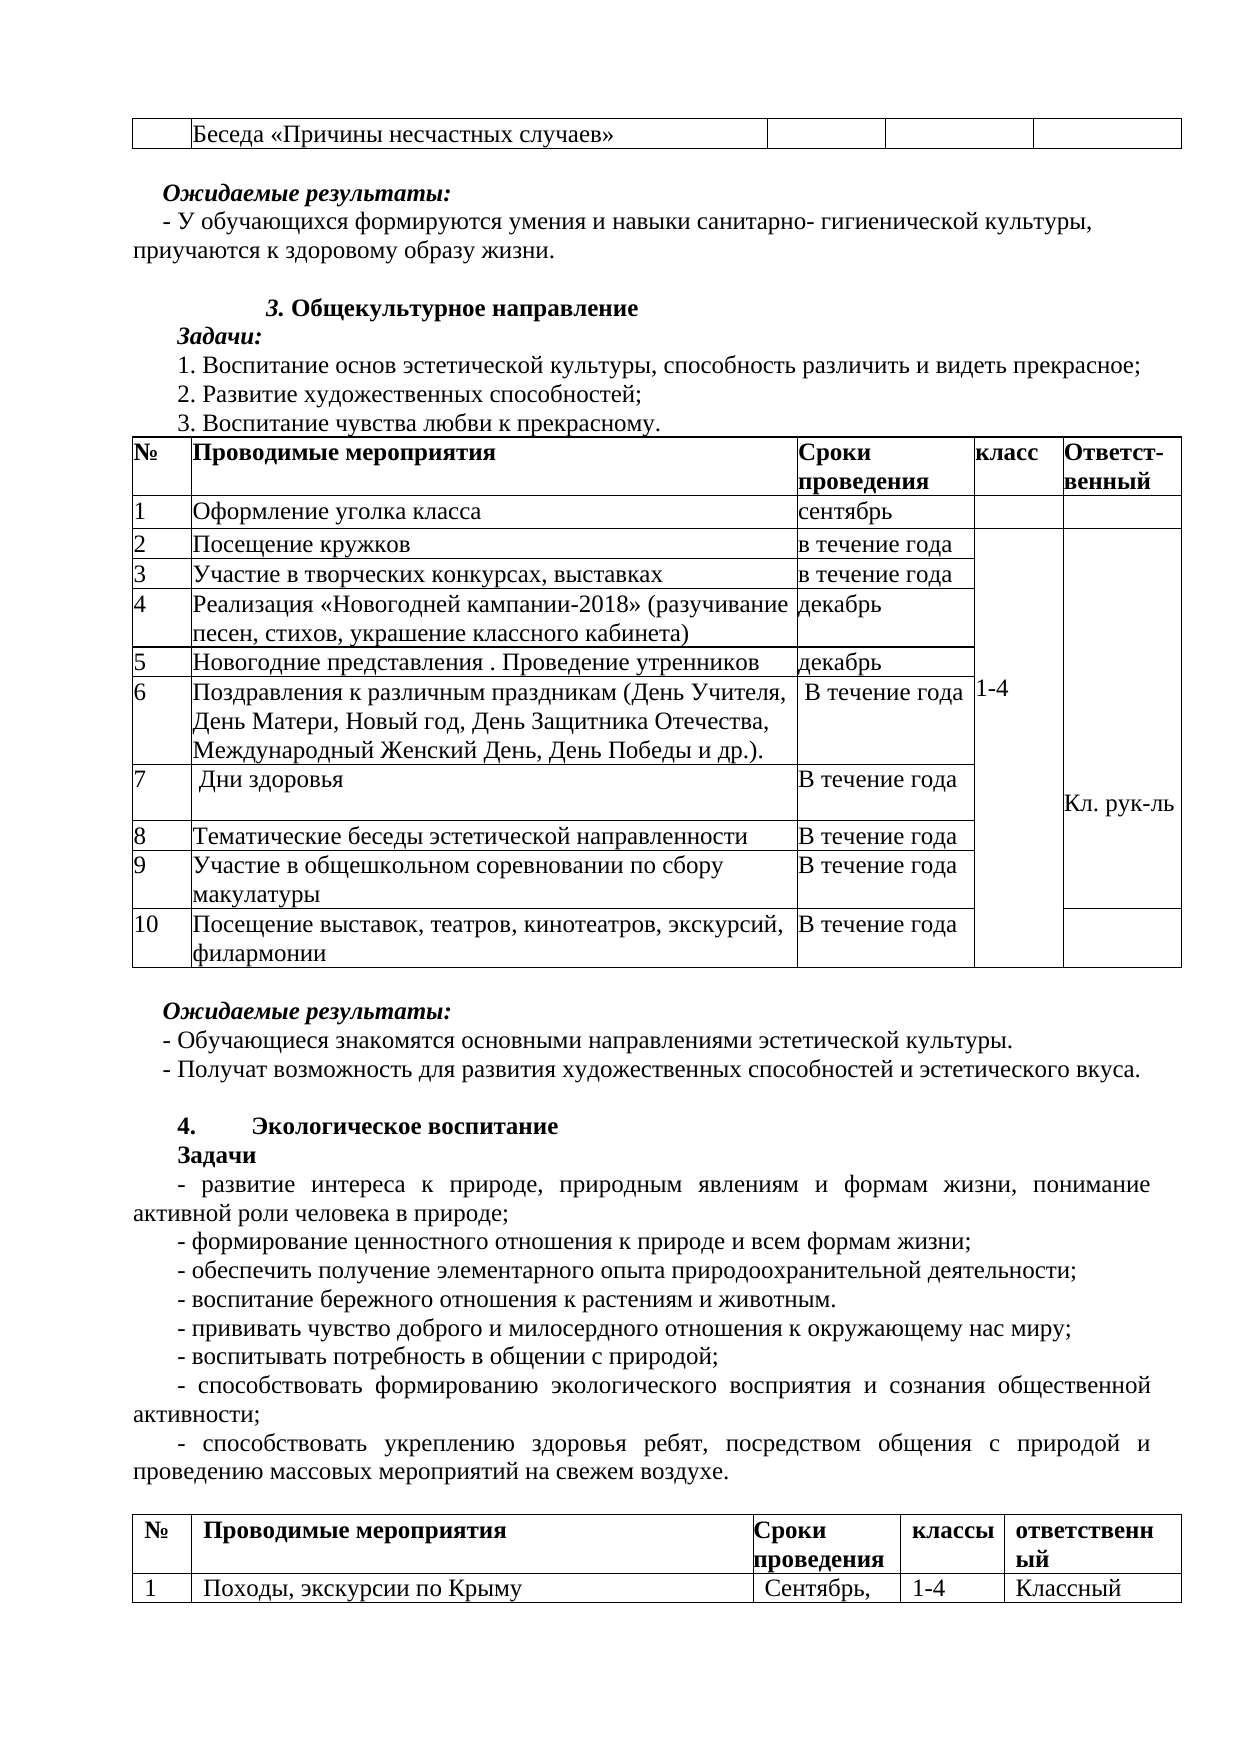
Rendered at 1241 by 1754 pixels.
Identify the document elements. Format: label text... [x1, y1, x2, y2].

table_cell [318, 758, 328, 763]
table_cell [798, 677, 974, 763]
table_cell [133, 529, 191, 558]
text - воспитывать потребность в общении с природой; [133, 1341, 1152, 1370]
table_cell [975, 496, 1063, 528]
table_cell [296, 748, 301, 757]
text - формирование ценностного отношения к природе и всем формам жизни; [133, 1226, 1152, 1255]
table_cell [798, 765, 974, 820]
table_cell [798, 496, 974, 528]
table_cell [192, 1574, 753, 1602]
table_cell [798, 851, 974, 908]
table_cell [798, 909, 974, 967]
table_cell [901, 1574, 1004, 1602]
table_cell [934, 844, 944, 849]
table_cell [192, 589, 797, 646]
text 3. Общекультурное направление [177, 293, 1152, 321]
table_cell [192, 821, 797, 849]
text - развитие интереса к природе, природным явлениям и формам жизни, понимание активной роли человека в природе; [133, 1169, 1152, 1226]
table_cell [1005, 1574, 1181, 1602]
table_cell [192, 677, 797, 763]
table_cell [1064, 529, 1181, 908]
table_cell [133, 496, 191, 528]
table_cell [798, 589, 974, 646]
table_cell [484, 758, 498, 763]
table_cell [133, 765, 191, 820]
text - У обучающихся формируются умения и навыки санитарно- гигиенической культуры, приучаются к здоровому образу жизни. [133, 206, 1181, 264]
list Экологическое воспитание [133, 1111, 1152, 1140]
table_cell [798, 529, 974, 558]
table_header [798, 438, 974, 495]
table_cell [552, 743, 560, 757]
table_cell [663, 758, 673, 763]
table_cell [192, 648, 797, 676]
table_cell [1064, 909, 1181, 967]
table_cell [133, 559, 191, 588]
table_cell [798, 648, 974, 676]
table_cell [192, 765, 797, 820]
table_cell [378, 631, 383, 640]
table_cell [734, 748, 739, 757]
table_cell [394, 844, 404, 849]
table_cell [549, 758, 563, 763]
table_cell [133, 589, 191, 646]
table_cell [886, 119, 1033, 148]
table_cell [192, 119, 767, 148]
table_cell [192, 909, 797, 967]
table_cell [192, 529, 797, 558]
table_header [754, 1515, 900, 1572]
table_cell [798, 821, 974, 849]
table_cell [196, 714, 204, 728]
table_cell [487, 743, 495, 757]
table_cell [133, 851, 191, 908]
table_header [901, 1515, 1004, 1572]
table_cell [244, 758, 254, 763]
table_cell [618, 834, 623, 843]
text - способствовать формированию экологического восприятия и сознания общественной активности; [133, 1370, 1152, 1428]
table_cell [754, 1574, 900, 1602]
text Задачи: [133, 321, 1196, 350]
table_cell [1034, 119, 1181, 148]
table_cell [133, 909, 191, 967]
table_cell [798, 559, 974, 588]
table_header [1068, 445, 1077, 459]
text Ожидаемые результаты: [133, 178, 1181, 206]
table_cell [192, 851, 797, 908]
text - воспитание бережного отношения к растениям и животным. [133, 1284, 1152, 1313]
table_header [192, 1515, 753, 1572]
text - прививать чувство доброго и милосердного отношения к окружающему нас миру; [133, 1313, 1152, 1341]
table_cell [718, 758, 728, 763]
text Ожидаемые результаты: [118, 996, 1152, 1025]
text - Получат возможность для развития художественных способностей и эстетического вкуса. [118, 1054, 1152, 1083]
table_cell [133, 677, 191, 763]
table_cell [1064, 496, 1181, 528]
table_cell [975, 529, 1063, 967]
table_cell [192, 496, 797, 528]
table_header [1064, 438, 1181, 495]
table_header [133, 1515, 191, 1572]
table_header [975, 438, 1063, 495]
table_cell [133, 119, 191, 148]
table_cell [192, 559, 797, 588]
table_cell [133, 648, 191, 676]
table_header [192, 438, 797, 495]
text 2. Развитие художественных способностей; [133, 379, 1196, 408]
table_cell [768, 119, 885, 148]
text 3. Воспитание чувства любви к прекрасному. [133, 408, 1196, 436]
text - обеспечить получение элементарного опыта природоохранительной деятельности; [133, 1255, 1152, 1284]
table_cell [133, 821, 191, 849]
text - способствовать укреплению здоровья ребят, посредством общения с природой и проведению массовых мероприятий на свежем воздухе. [133, 1428, 1152, 1485]
text 1. Воспитание основ эстетической культуры, способность различить и видеть прекрасное; [133, 350, 1196, 379]
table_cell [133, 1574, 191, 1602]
text - Обучающиеся знакомятся основными направлениями эстетической культуры. [118, 1025, 1152, 1054]
text Задачи [133, 1140, 1152, 1169]
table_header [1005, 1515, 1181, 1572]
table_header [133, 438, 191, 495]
